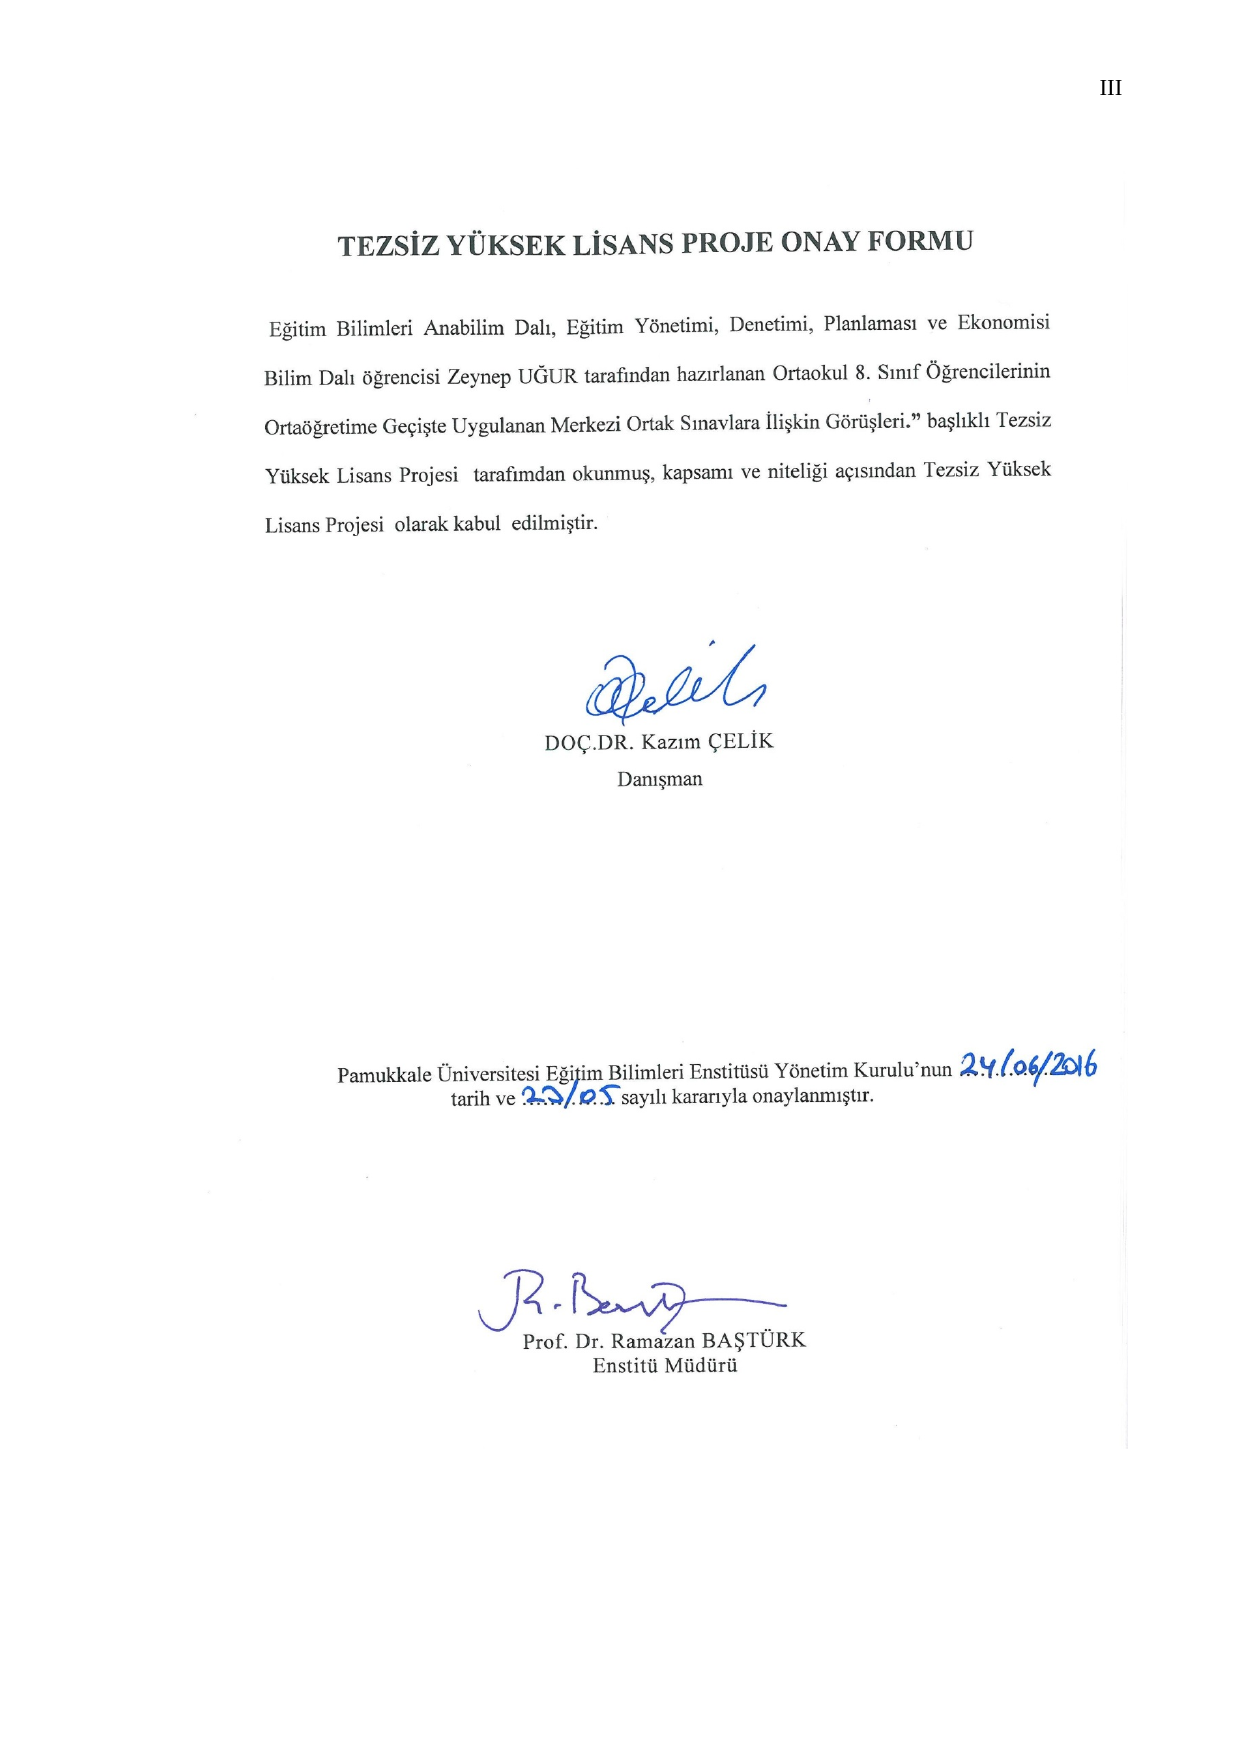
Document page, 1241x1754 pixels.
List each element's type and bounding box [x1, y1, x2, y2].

picture [166, 168, 1128, 1446]
